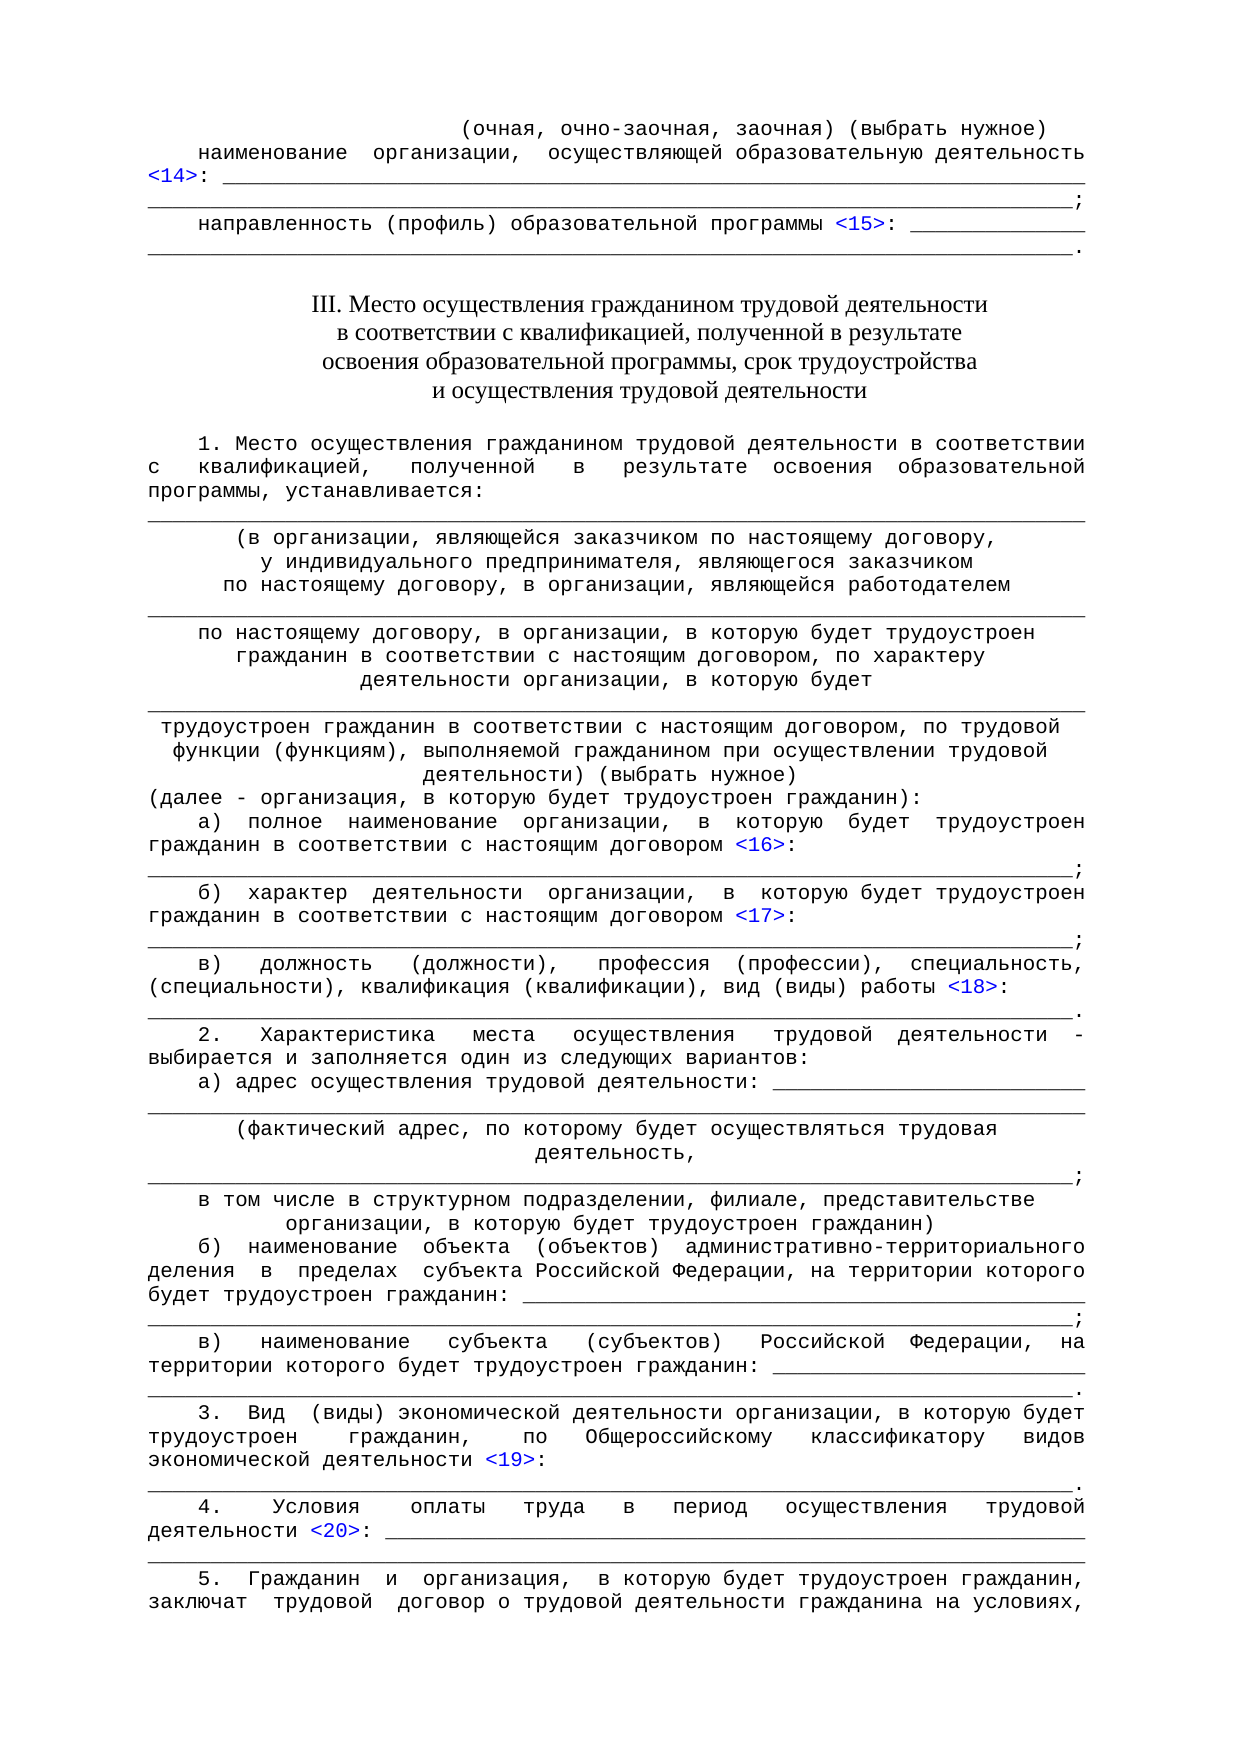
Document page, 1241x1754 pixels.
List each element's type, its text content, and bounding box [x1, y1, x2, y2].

text III. Место осуществления гражданином трудовой деятельности [148, 289, 1152, 317]
text 4. Условия оплаты труда в период осуществления трудовой [148, 1497, 1152, 1520]
text у индивидуального предпринимателя, являющегося заказчиком [148, 551, 1152, 574]
text а) адрес осуществления трудовой деятельности: _________________________ [148, 1071, 1152, 1094]
text экономической деятельности <19>: [148, 1449, 1152, 1473]
text освоения образовательной программы, срок трудоустройства [148, 346, 1152, 375]
text (фактический адрес, по которому будет осуществляться трудовая [148, 1118, 1152, 1142]
text организации, в которую будет трудоустроен гражданин) [148, 1213, 1152, 1236]
text деятельности <20>: ________________________________________________________ [148, 1520, 1152, 1544]
text ___________________________________________________________________________ [148, 693, 1152, 716]
text и осуществления трудовой деятельности [148, 375, 1152, 404]
text выбирается и заполняется один из следующих вариантов: [148, 1047, 1152, 1071]
text наименование организации, осуществляющей образовательную деятельность [148, 142, 1152, 165]
text __________________________________________________________________________. [148, 236, 1152, 260]
text функции (функциям), выполняемой гражданином при осуществлении трудовой [148, 740, 1152, 763]
text __________________________________________________________________________. [148, 1473, 1152, 1497]
text (очная, очно-заочная, заочная) (выбрать нужное) [148, 118, 1152, 142]
text территории которого будет трудоустроен гражданин: _________________________ [148, 1355, 1152, 1378]
text (специальности), квалификация (квалификации), вид (виды) работы <18>: [148, 976, 1152, 1000]
text 1. Место осуществления гражданином трудовой деятельности в соответствии [148, 432, 1152, 456]
text в) должность (должности), профессия (профессии), специальность, [148, 953, 1152, 976]
text по настоящему договору, в организации, в которую будет трудоустроен [148, 622, 1152, 645]
text гражданин в соответствии с настоящим договором <16>: [148, 834, 1152, 858]
text ___________________________________________________________________________ [148, 598, 1152, 622]
text с квалификацией, полученной в результате освоения образовательной [148, 456, 1152, 480]
text гражданин в соответствии с настоящим договором <17>: [148, 905, 1152, 929]
text деятельности) (выбрать нужное) [148, 763, 1152, 787]
text __________________________________________________________________________. [148, 1378, 1152, 1402]
text 5. Гражданин и организация, в которую будет трудоустроен гражданин, [148, 1567, 1152, 1591]
text в соответствии с квалификацией, полученной в результате [148, 317, 1152, 346]
text по настоящему договору, в организации, являющейся работодателем [148, 574, 1152, 598]
text ___________________________________________________________________________ [148, 1094, 1152, 1118]
text деятельности организации, в которую будет [148, 669, 1152, 693]
text трудоустроен гражданин в соответствии с настоящим договором, по трудовой [148, 716, 1152, 740]
text 3. Вид (виды) экономической деятельности организации, в которую будет [148, 1402, 1152, 1426]
text ___________________________________________________________________________ [148, 503, 1152, 527]
text деятельность, [148, 1142, 1152, 1166]
text будет трудоустроен гражданин: _____________________________________________ [148, 1284, 1152, 1307]
text __________________________________________________________________________; [148, 189, 1152, 213]
text (далее - организация, в которую будет трудоустроен гражданин): [148, 787, 1152, 811]
text б) наименование объекта (объектов) административно-территориального [148, 1236, 1152, 1260]
text заключат трудовой договор о трудовой деятельности гражданина на условиях, [148, 1591, 1152, 1615]
text программы, устанавливается: [148, 480, 1152, 503]
text б) характер деятельности организации, в которую будет трудоустроен [148, 882, 1152, 905]
text гражданин в соответствии с настоящим договором, по характеру [148, 645, 1152, 669]
text а) полное наименование организации, в которую будет трудоустроен [148, 811, 1152, 834]
text направленность (профиль) образовательной программы <15>: ______________ [148, 213, 1152, 236]
text деления в пределах субъекта Российской Федерации, на территории которого [148, 1260, 1152, 1284]
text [148, 1544, 1152, 1567]
text в) наименование субъекта (субъектов) Российской Федерации, на [148, 1331, 1152, 1355]
text __________________________________________________________________________; [148, 858, 1152, 882]
text __________________________________________________________________________; [148, 929, 1152, 953]
text 2. Характеристика места осуществления трудовой деятельности - [148, 1024, 1152, 1047]
text <14>: _____________________________________________________________________ [148, 165, 1152, 189]
text в том числе в структурном подразделении, филиале, представительстве [148, 1189, 1152, 1213]
text трудоустроен гражданин, по Общероссийскому классификатору видов [148, 1426, 1152, 1449]
text __________________________________________________________________________. [148, 1000, 1152, 1024]
text __________________________________________________________________________; [148, 1166, 1152, 1189]
text (в организации, являющейся заказчиком по настоящему договору, [148, 527, 1152, 551]
text __________________________________________________________________________; [148, 1307, 1152, 1331]
